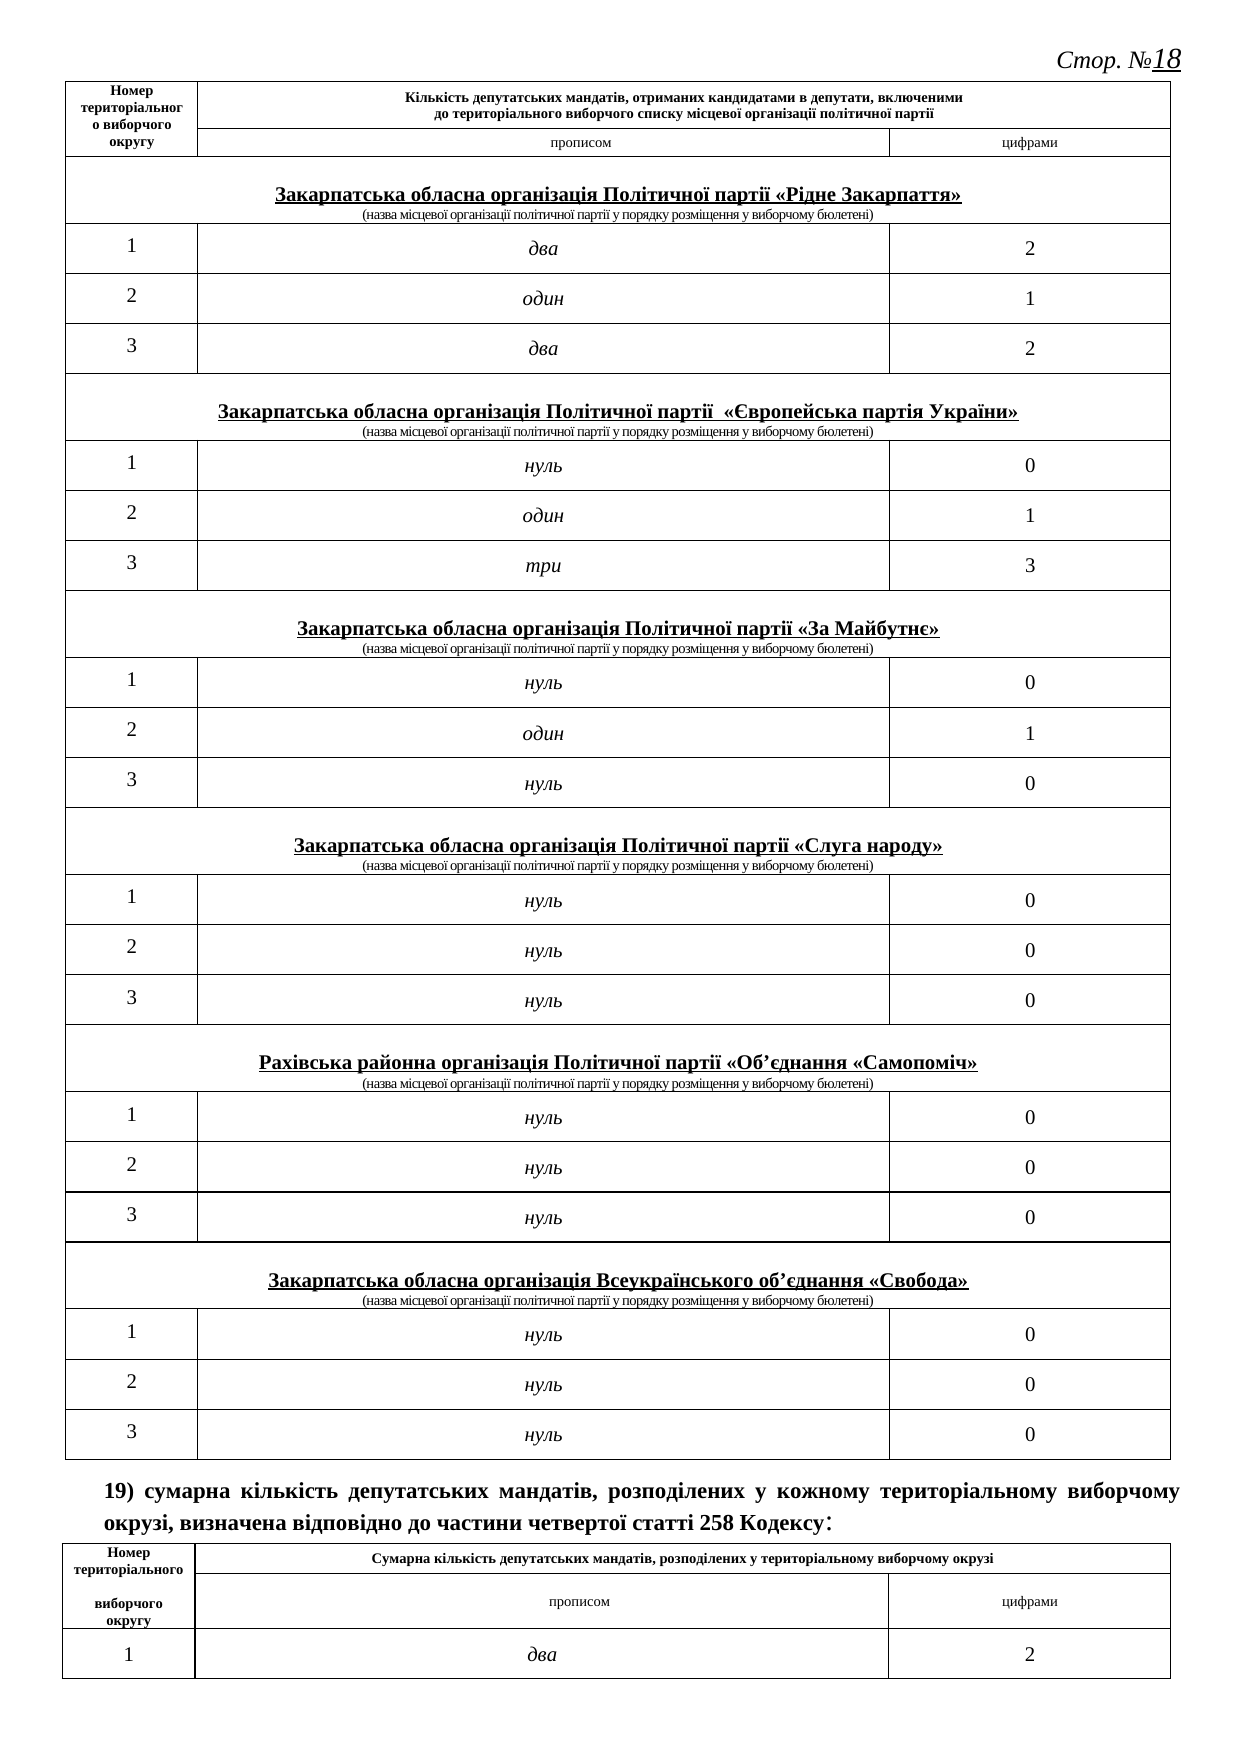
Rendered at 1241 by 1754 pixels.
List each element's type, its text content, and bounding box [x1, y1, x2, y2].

table_cell 1 [66, 1309, 197, 1358]
table_cell 1 [66, 224, 197, 272]
table_cell 2 [890, 224, 1170, 272]
table_cell два [198, 324, 889, 373]
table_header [63, 1544, 194, 1628]
table_cell 2 [890, 324, 1170, 373]
table_cell 1 [66, 875, 197, 924]
table_cell Закарпатська обласна організація Політичної партії «Слуга народу» (назва місцевої організації політичної партії у порядку розміщення у виборчому бюлетені) [66, 808, 1170, 874]
table_header Кількість депутатських мандатів, отриманих кандидатами в депутати, включеними до територіального виборчого списку місцевої організації політичної партії [198, 82, 1170, 128]
table_cell нуль [198, 1360, 889, 1408]
table_cell нуль [198, 658, 889, 707]
table_cell 3 [66, 975, 197, 1024]
table_header Номер територіального виборчого округу [66, 82, 197, 156]
table_cell цифрами [889, 1574, 1170, 1628]
table_cell 0 [890, 1142, 1170, 1191]
table_cell прописом [196, 1574, 888, 1628]
table_cell 1 [66, 441, 197, 490]
table_cell 2 [889, 1629, 1170, 1678]
table_cell 0 [890, 875, 1170, 924]
table_cell Закарпатська обласна організація Політичної партії «Рідне Закарпаття» (назва місцевої організації політичної партії у порядку розміщення у виборчому бюлетені) [66, 157, 1170, 222]
table_cell Закарпатська обласна організація Політичної партії «Європейська партія України» (назва місцевої організації політичної партії у порядку розміщення у виборчому бюлетені) [66, 374, 1170, 439]
table_cell 1 [66, 658, 197, 707]
table_cell 3 [66, 324, 197, 373]
table_cell 3 [66, 541, 197, 590]
table_cell нуль [198, 1142, 889, 1191]
table_cell нуль [198, 1410, 889, 1459]
table_cell нуль [198, 925, 889, 974]
table_cell 0 [890, 658, 1170, 707]
table_cell 2 [66, 274, 197, 323]
table_cell 2 [66, 1142, 197, 1191]
table_cell нуль [198, 1193, 889, 1241]
table_cell 0 [890, 925, 1170, 974]
table_cell прописом [198, 129, 889, 156]
table_cell 3 [66, 1410, 197, 1459]
table_cell 1 [890, 274, 1170, 323]
table_cell три [198, 541, 889, 590]
table_cell 0 [890, 1309, 1170, 1358]
table_cell 3 [890, 541, 1170, 590]
table_cell 0 [890, 1092, 1170, 1141]
table_cell 3 [66, 758, 197, 807]
table_cell 0 [890, 1360, 1170, 1408]
table_cell один [198, 491, 889, 540]
table_cell 1 [63, 1629, 194, 1678]
table_cell один [198, 274, 889, 323]
table_cell нуль [198, 1309, 889, 1358]
table_cell 1 [890, 708, 1170, 757]
table_cell 0 [890, 441, 1170, 490]
table_cell 2 [66, 1360, 197, 1408]
table_cell нуль [198, 975, 889, 1024]
table_cell нуль [198, 1092, 889, 1141]
table_cell два [198, 224, 889, 272]
table_cell один [198, 708, 889, 757]
table_cell нуль [198, 758, 889, 807]
table_cell 2 [66, 491, 197, 540]
table_cell 0 [890, 1410, 1170, 1459]
table_cell 2 [66, 925, 197, 974]
table_cell два [196, 1629, 888, 1678]
table_cell Рахівська районна організація Політичної партії «Об’єднання «Самопоміч» (назва місцевої організації політичної партії у порядку розміщення у виборчому бюлетені) [66, 1025, 1170, 1091]
table_cell Закарпатська обласна організація Політичної партії «За Майбутнє» (назва місцевої організації політичної партії у порядку розміщення у виборчому бюлетені) [66, 591, 1170, 657]
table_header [196, 1544, 1170, 1573]
table_cell Закарпатська обласна організація Всеукраїнського об’єднання «Свобода» (назва місцевої організації політичної партії у порядку розміщення у виборчому бюлетені) [66, 1243, 1170, 1308]
table_cell цифрами [890, 129, 1170, 156]
table_cell нуль [198, 441, 889, 490]
table_cell нуль [198, 875, 889, 924]
table_cell 2 [66, 708, 197, 757]
table_cell 3 [66, 1193, 197, 1241]
table_cell 1 [890, 491, 1170, 540]
table_cell 0 [890, 1193, 1170, 1241]
table_cell 0 [890, 975, 1170, 1024]
table_cell 0 [890, 758, 1170, 807]
table_cell 1 [66, 1092, 197, 1141]
text 19) сумарна кількість депутатських мандатів, розподілених у кожному територіальному виборчому окрузі, визначена відповідно до частини четвертої статті 258 Кодексу: [103, 1477, 1181, 1537]
